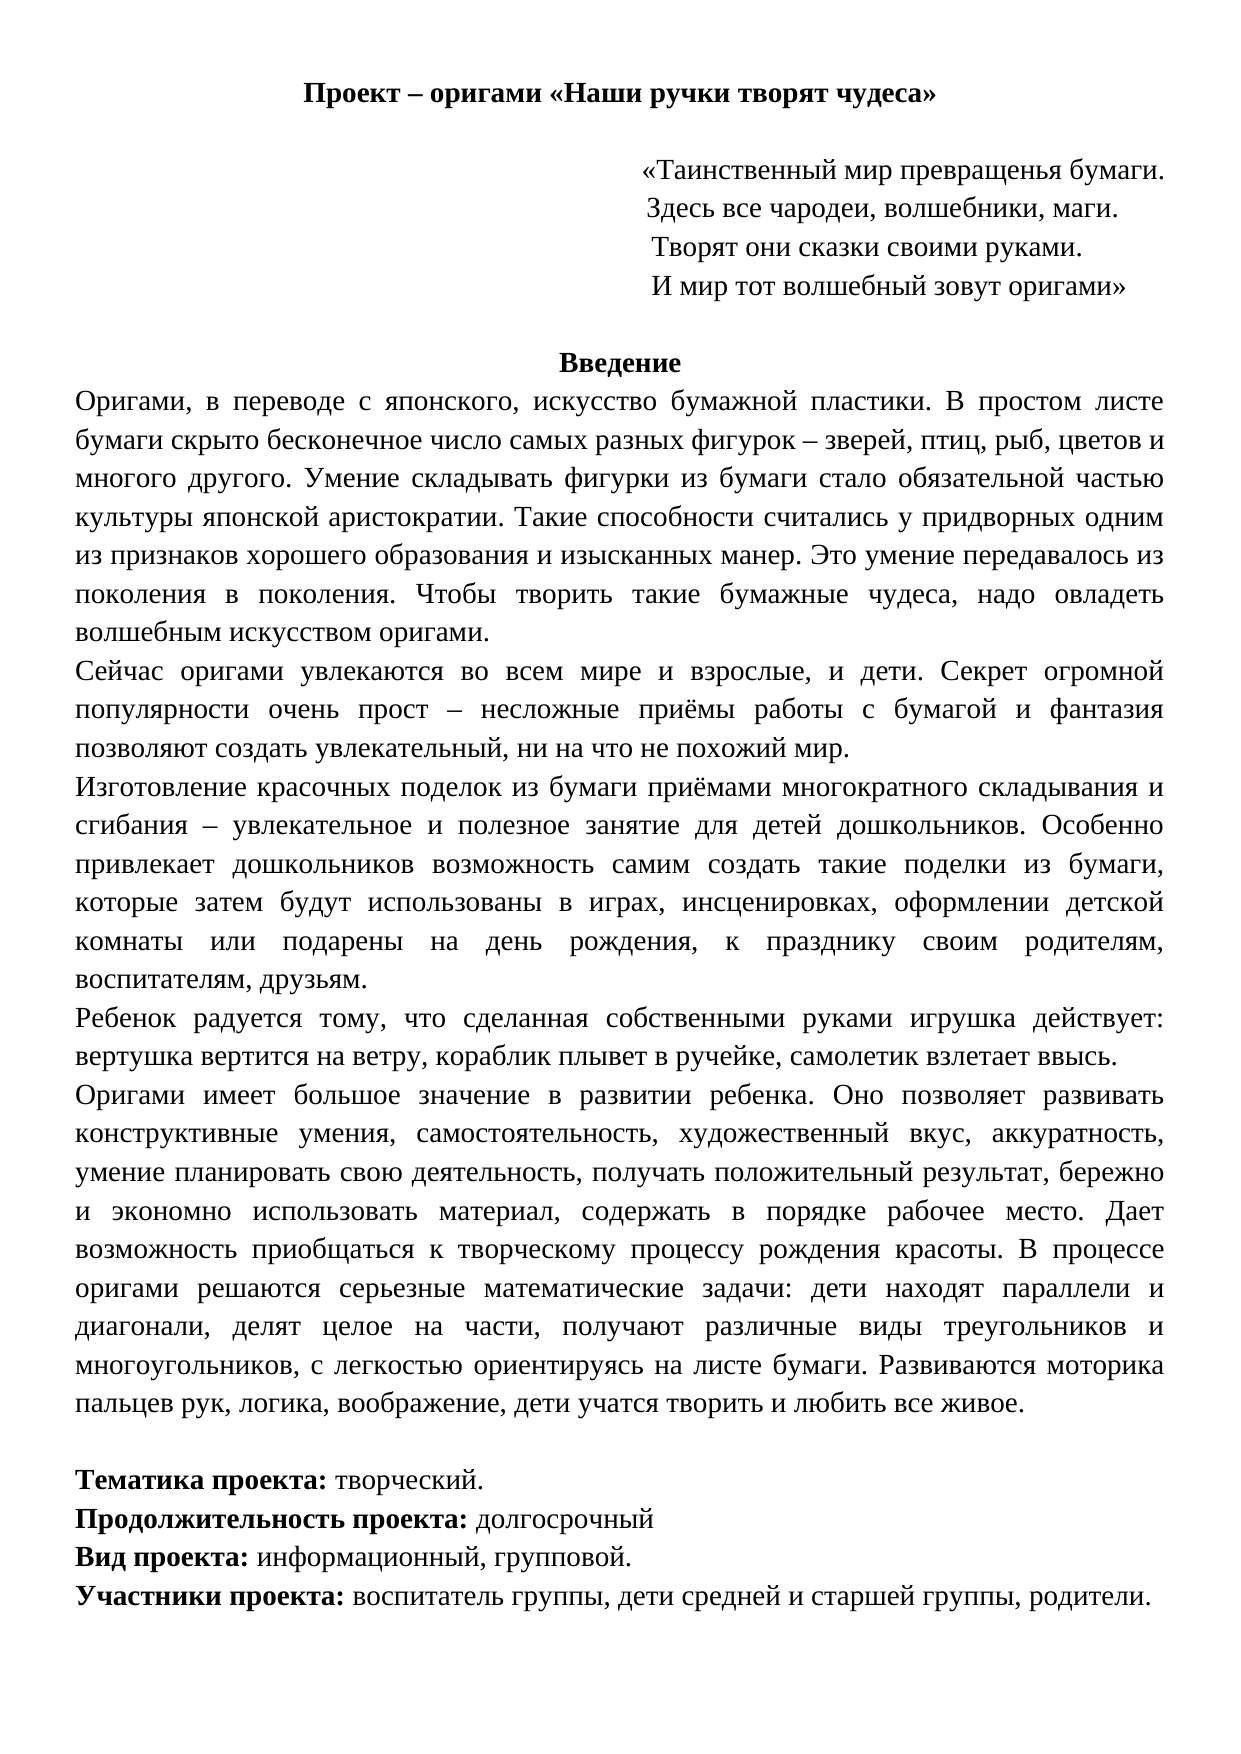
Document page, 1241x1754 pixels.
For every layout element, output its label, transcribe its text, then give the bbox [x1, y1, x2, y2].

text Вид проекта: информационный, групповой. [75, 1539, 1165, 1573]
text «Таинственный мир превращенья бумаги. [75, 152, 1165, 186]
text Творят они сказки своими руками. [75, 229, 1165, 263]
text Продолжительность проекта: долгосрочный [75, 1501, 1165, 1534]
text Введение [75, 345, 1165, 378]
text Оригами имеет большое значение в развитии ребенка. Оно позволяет развивать конструктивные умения, самостоятельность, художественный вкус, аккуратность, умение планировать свою деятельность, получать положительный результат, бережно и экономно использовать материал, содержать в порядке рабочее место. Дает возможность приобщаться к творческому процессу рождения красоты. В процессе оригами решаются серьезные математические задачи: дети находят параллели и диагонали, делят целое на части, получают различные виды треугольников и многоугольников, с легкостью ориентируясь на листе бумаги. Развиваются моторика пальцев рук, логика, воображение, дети учатся творить и любить все живое. [75, 1077, 1165, 1419]
text Тематика проекта: творческий. [75, 1462, 1165, 1496]
text Проект – оригами «Наши ручки творят чудеса» [75, 75, 1165, 108]
text Сейчас оригами увлекаются во всем мире и взрослые, и дети. Секрет огромной популярности очень прост – несложные приёмы работы с бумагой и фантазия позволяют создать увлекательный, ни на что не похожий мир. [75, 653, 1165, 764]
text Ребенок радуется тому, что сделанная собственными руками игрушка действует: вертушка вертится на ветру, кораблик плывет в ручейке, самолетик взлетает ввысь. [75, 1000, 1165, 1072]
text Изготовление красочных поделок из бумаги приёмами многократного складывания и сгибания – увлекательное и полезное занятие для детей дошкольников. Особенно привлекает дошкольников возможность самим создать такие поделки из бумаги, которые затем будут использованы в играх, инсценировках, оформлении детской комнаты или подарены на день рождения, к празднику своим родителям, воспитателям, друзьям. [75, 769, 1165, 995]
text Участники проекта: воспитатель группы, дети средней и старшей группы, родители. [75, 1578, 1165, 1612]
text И мир тот волшебный зовут оригами» [75, 268, 1165, 301]
text Здесь все чародеи, волшебники, маги. [75, 191, 1165, 224]
text Оригами, в переводе с японского, искусство бумажной пластики. В простом листе бумаги скрыто бесконечное число самых разных фигурок – зверей, птиц, рыб, цветов и многого другого. Умение складывать фигурки из бумаги стало обязательной частью культуры японской аристократии. Такие способности считались у придворных одним из признаков хорошего образования и изысканных манер. Это умение передавалось из поколения в поколения. Чтобы творить такие бумажные чудеса, надо овладеть волшебным искусством оригами. [75, 383, 1165, 648]
